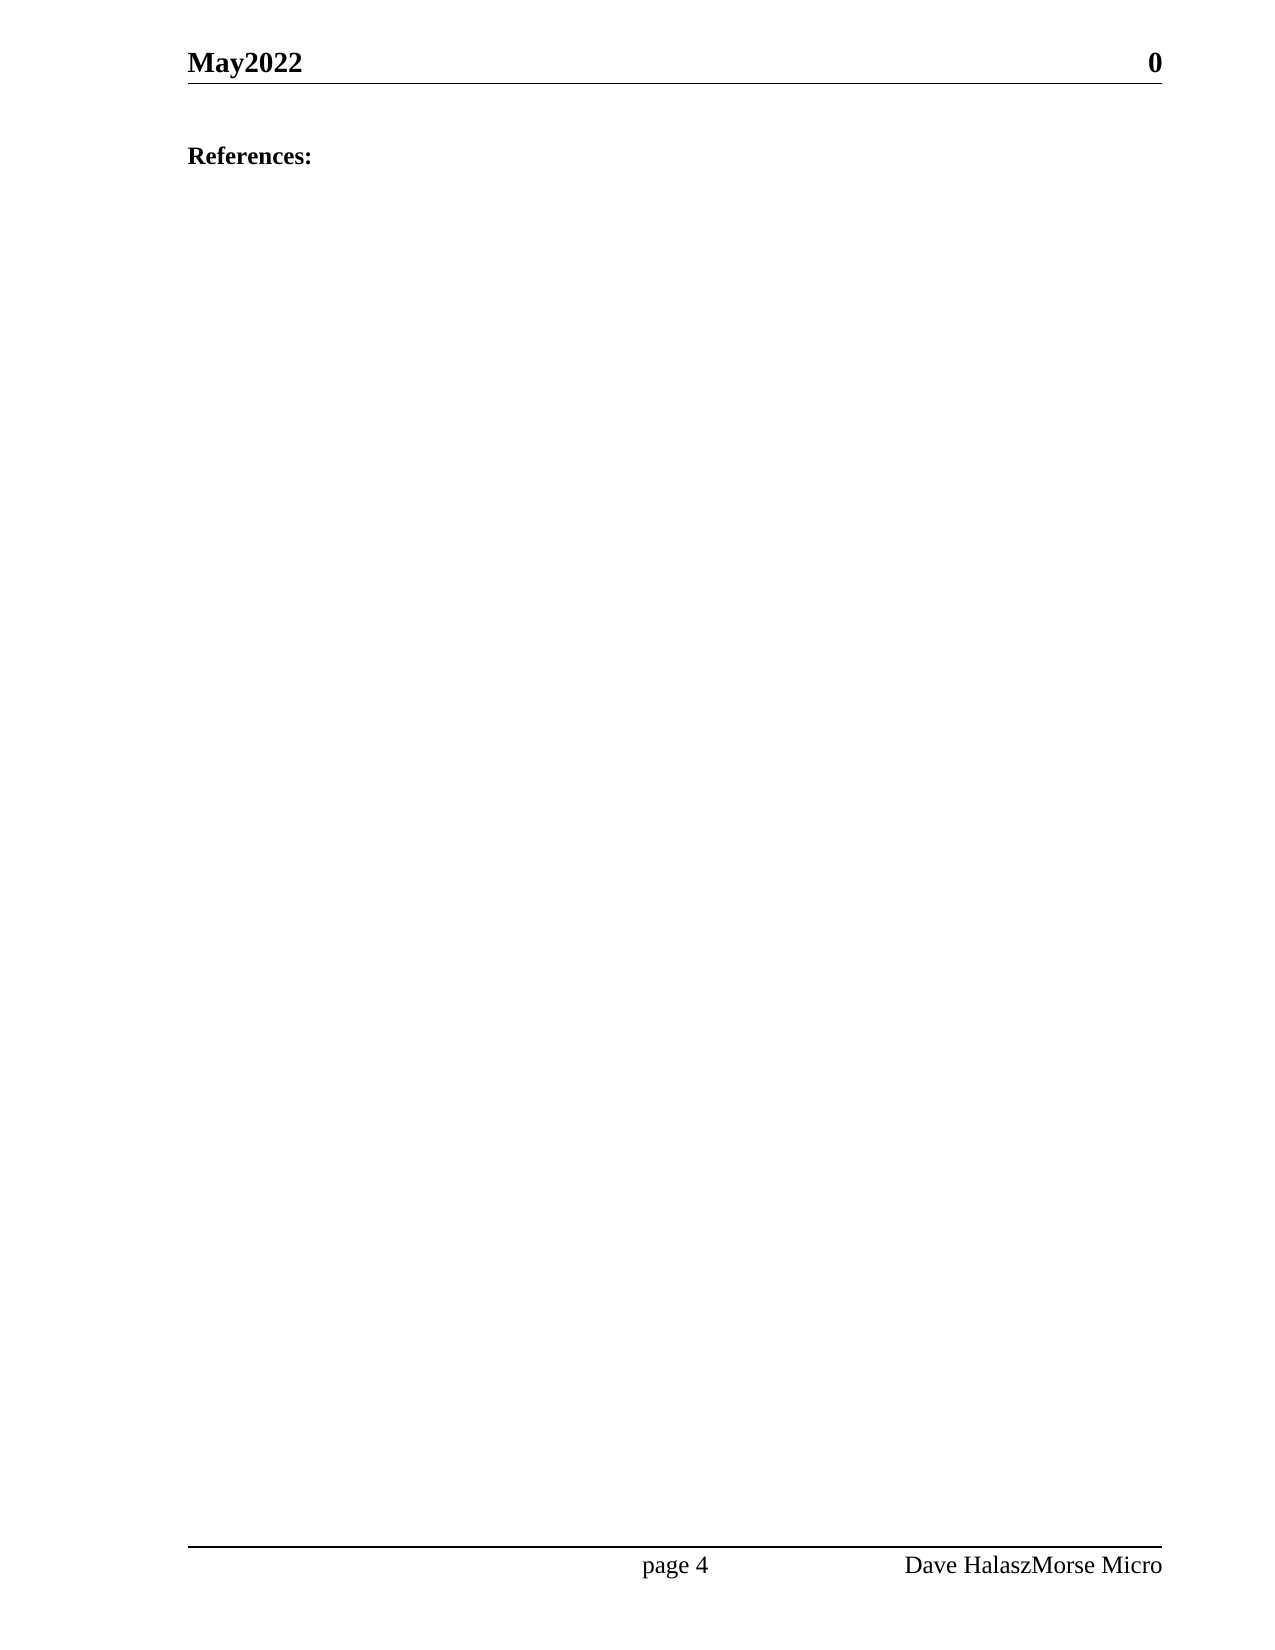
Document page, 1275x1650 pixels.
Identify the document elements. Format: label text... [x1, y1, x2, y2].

text References: [187, 141, 1162, 170]
